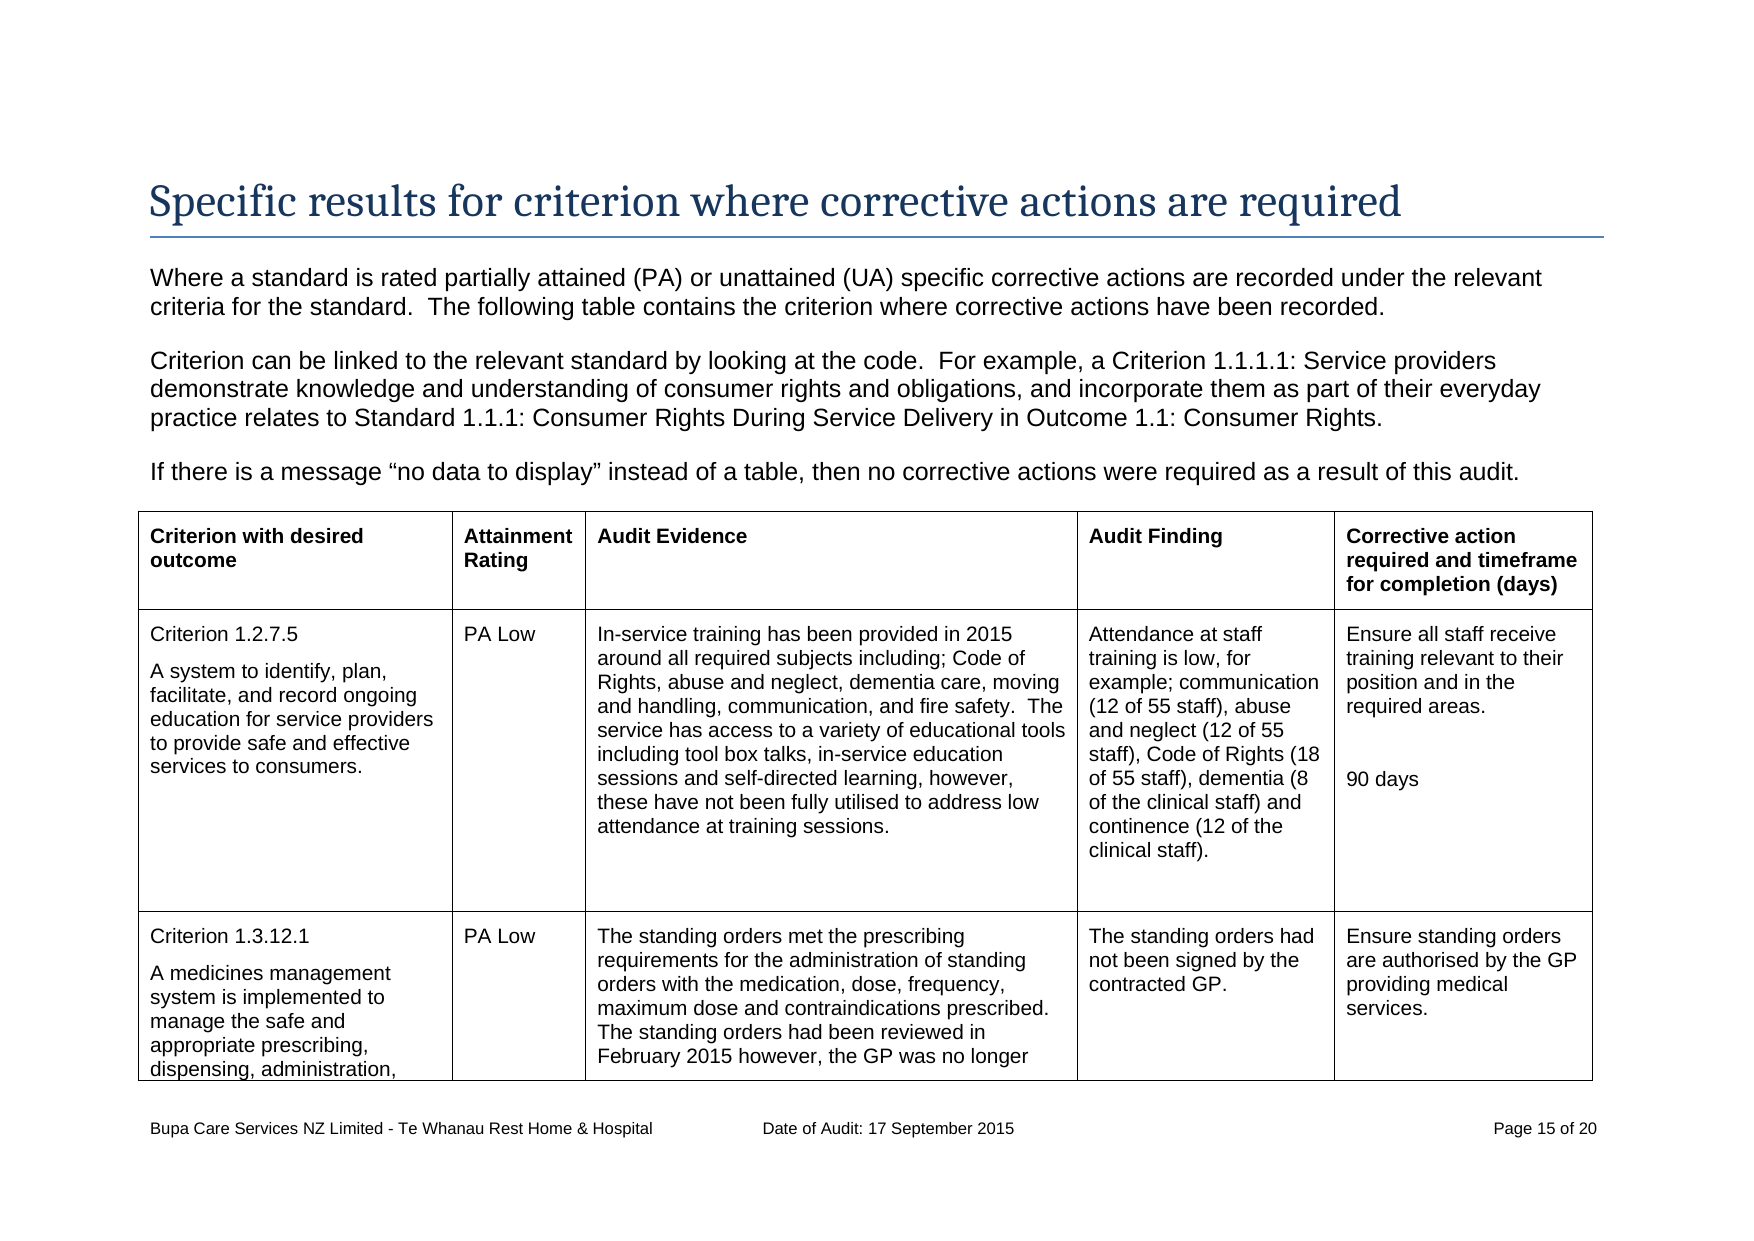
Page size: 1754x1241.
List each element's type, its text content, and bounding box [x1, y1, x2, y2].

table_header Corrective action required and timeframe for completion (days) [1335, 512, 1592, 608]
table_header Criterion with desired outcome [139, 512, 452, 608]
text Criterion can be linked to the relevant standard by looking at the code. For example, a Criterion 1.1.1.1: Service providers demonstrate knowledge and understanding of consumer rights and obligations, and incorporate them as part of their everyday practice relates to Standard 1.1.1: Consumer Rights During Service Delivery in Outcome 1.1: Consumer Rights. [150, 346, 1604, 432]
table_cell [139, 912, 452, 1080]
table_cell PA Low [453, 912, 585, 1080]
table_cell In-service training has been provided in 2015 around all required subjects including; Code of Rights, abuse and neglect, dementia care, moving and handling, communication, and fire safety. The service has access to a variety of educational tools including tool box talks, in-service education sessions and self-directed learning, however, these have not been fully utilised to address low attendance at training sessions. [586, 610, 1077, 911]
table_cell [586, 912, 1077, 1080]
table_cell Ensure all staff receive training relevant to their position and in the required areas. 90 days [1335, 610, 1592, 911]
subtitle Specific results for criterion where corrective actions are required [150, 175, 1604, 236]
text If there is a message “no data to display” instead of a table, then no corrective actions were required as a result of this audit. [150, 457, 1604, 486]
table_header Audit Finding [1078, 512, 1334, 608]
table_cell PA Low [453, 610, 585, 911]
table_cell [1335, 912, 1592, 1080]
table_header Audit Evidence [586, 512, 1077, 608]
text Where a standard is rated partially attained (PA) or unattained (UA) specific corrective actions are recorded under the relevant criteria for the standard. The following table contains the criterion where corrective actions have been recorded. [150, 263, 1604, 321]
table_cell Attendance at staff training is low, for example; communication (12 of 55 staff), abuse and neglect (12 of 55 staff), Code of Rights (18 of 55 staff), dementia (8 of the clinical staff) and continence (12 of the clinical staff). [1078, 610, 1334, 911]
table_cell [1078, 912, 1334, 1080]
table_cell Criterion 1.2.7.5 A system to identify, plan, facilitate, and record ongoing education for service providers to provide safe and effective services to consumers. [139, 610, 452, 911]
table_header Attainment Rating [453, 512, 585, 608]
